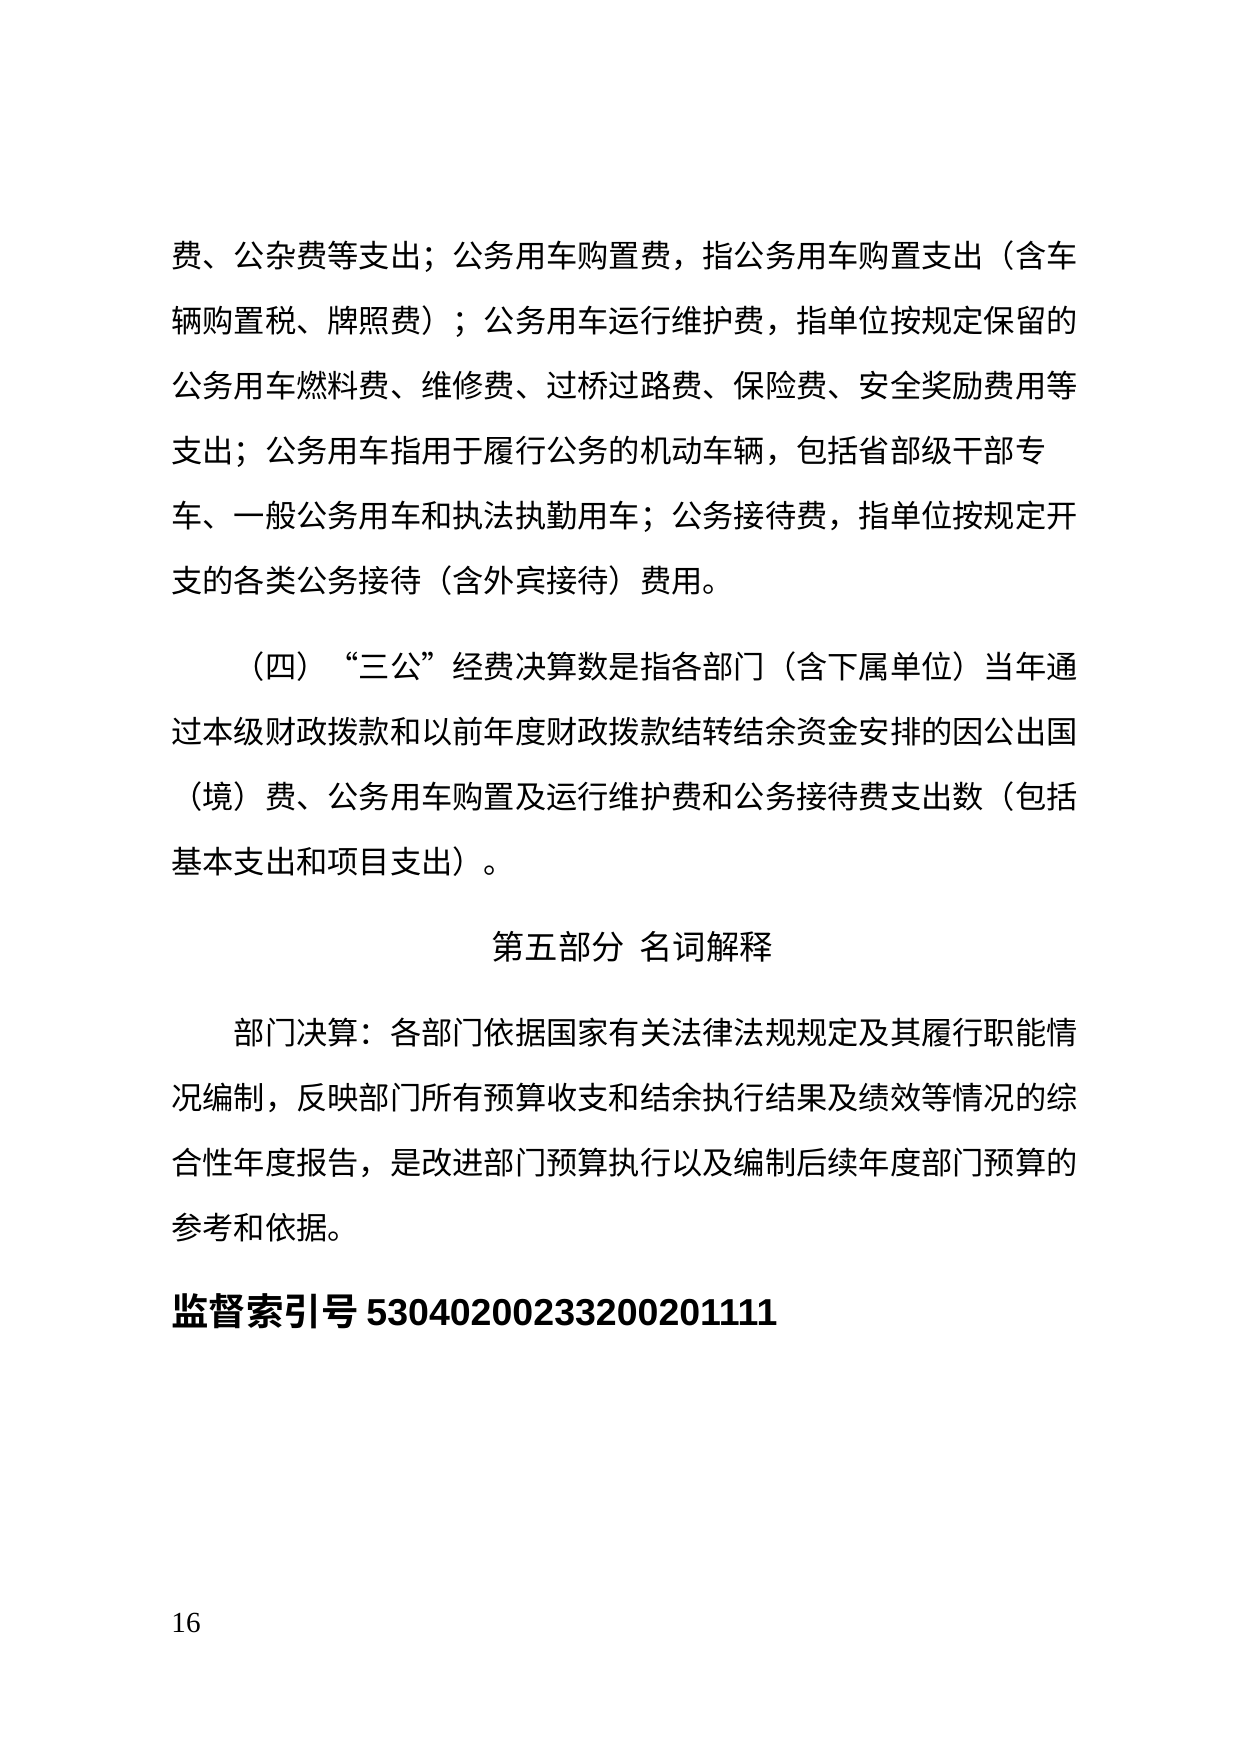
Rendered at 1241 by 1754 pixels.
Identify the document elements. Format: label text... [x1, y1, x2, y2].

text （四）“三公”经费决算数是指各部门（含下属单位）当年通过本级财政拨款和以前年度财政拨款结转结余资金安排的因公出国（境）费、公务用车购置及运行维护费和公务接待费支出数（包括基本支出和项目支出）。 [171, 632, 1092, 892]
text 第五部分 名词解释 [171, 913, 1092, 978]
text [171, 221, 1092, 611]
text 监督索引号53040200233200201111 [171, 1279, 1092, 1344]
text 部门决算：各部门依据国家有关法律法规规定及其履行职能情况编制，反映部门所有预算收支和结余执行结果及绩效等情况的综合性年度报告，是改进部门预算执行以及编制后续年度部门预算的参考和依据。 [171, 998, 1092, 1258]
